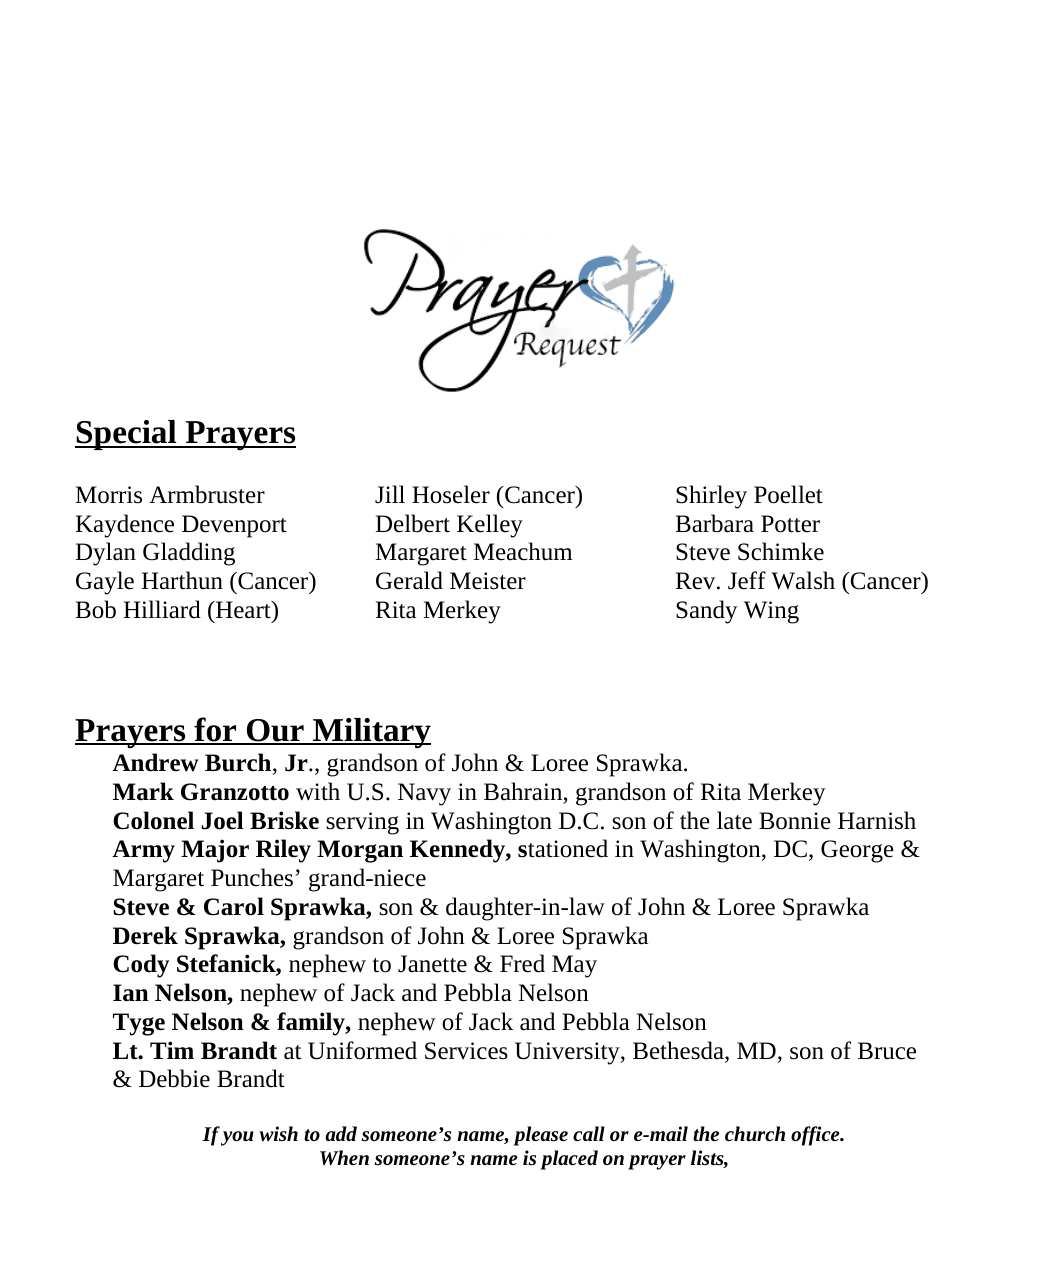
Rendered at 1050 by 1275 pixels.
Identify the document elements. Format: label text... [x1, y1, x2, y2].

text Kaydence Devenport Delbert Kelley Barbara Potter [75, 509, 975, 537]
text Cody Stefanick, nephew to Janette & Fred May [112, 949, 937, 978]
text Steve & Carol Sprawka, son & daughter-in-law of John & Loree Sprawka [112, 892, 937, 921]
text Prayers for Our Military [75, 710, 975, 748]
text Special Prayers [75, 413, 975, 451]
text Morris Armbruster Jill Hoseler (Cancer) Shirley Poellet [75, 480, 975, 509]
text Army Major Riley Morgan Kennedy, stationed in Washington, DC, George & Margaret Punches’ grand-niece [112, 834, 937, 892]
text Mark Granzotto with U.S. Navy in Bahrain, grandson of Rita Merkey [112, 777, 937, 806]
text Gayle Harthun (Cancer) Gerald Meister Rev. Jeff Walsh (Cancer) [75, 566, 975, 595]
text Bob Hilliard (Heart) Rita Merkey Sandy Wing [75, 595, 975, 624]
text Andrew Burch, Jr., grandson of John & Loree Sprawka. [112, 748, 937, 777]
text Ian Nelson, nephew of Jack and Pebbla Nelson [112, 978, 937, 1007]
text Dylan Gladding Margaret Meachum Steve Schimke [75, 537, 975, 566]
text Tyge Nelson & family, nephew of Jack and Pebbla Nelson [112, 1007, 937, 1036]
text Colonel Joel Briske serving in Washington D.C. son of the late Bonnie Harnish [112, 806, 937, 834]
text If you wish to add someone’s name, please call or e-mail the church office. [75, 1122, 975, 1146]
text Derek Sprawka, grandson of John & Loree Sprawka [112, 921, 937, 949]
text When someone’s name is placed on prayer lists, [75, 1146, 975, 1170]
text Lt. Tim Brandt at Uniformed Services University, Bethesda, MD, son of Bruce & Debbie Brandt [112, 1036, 937, 1093]
picture [354, 212, 694, 409]
